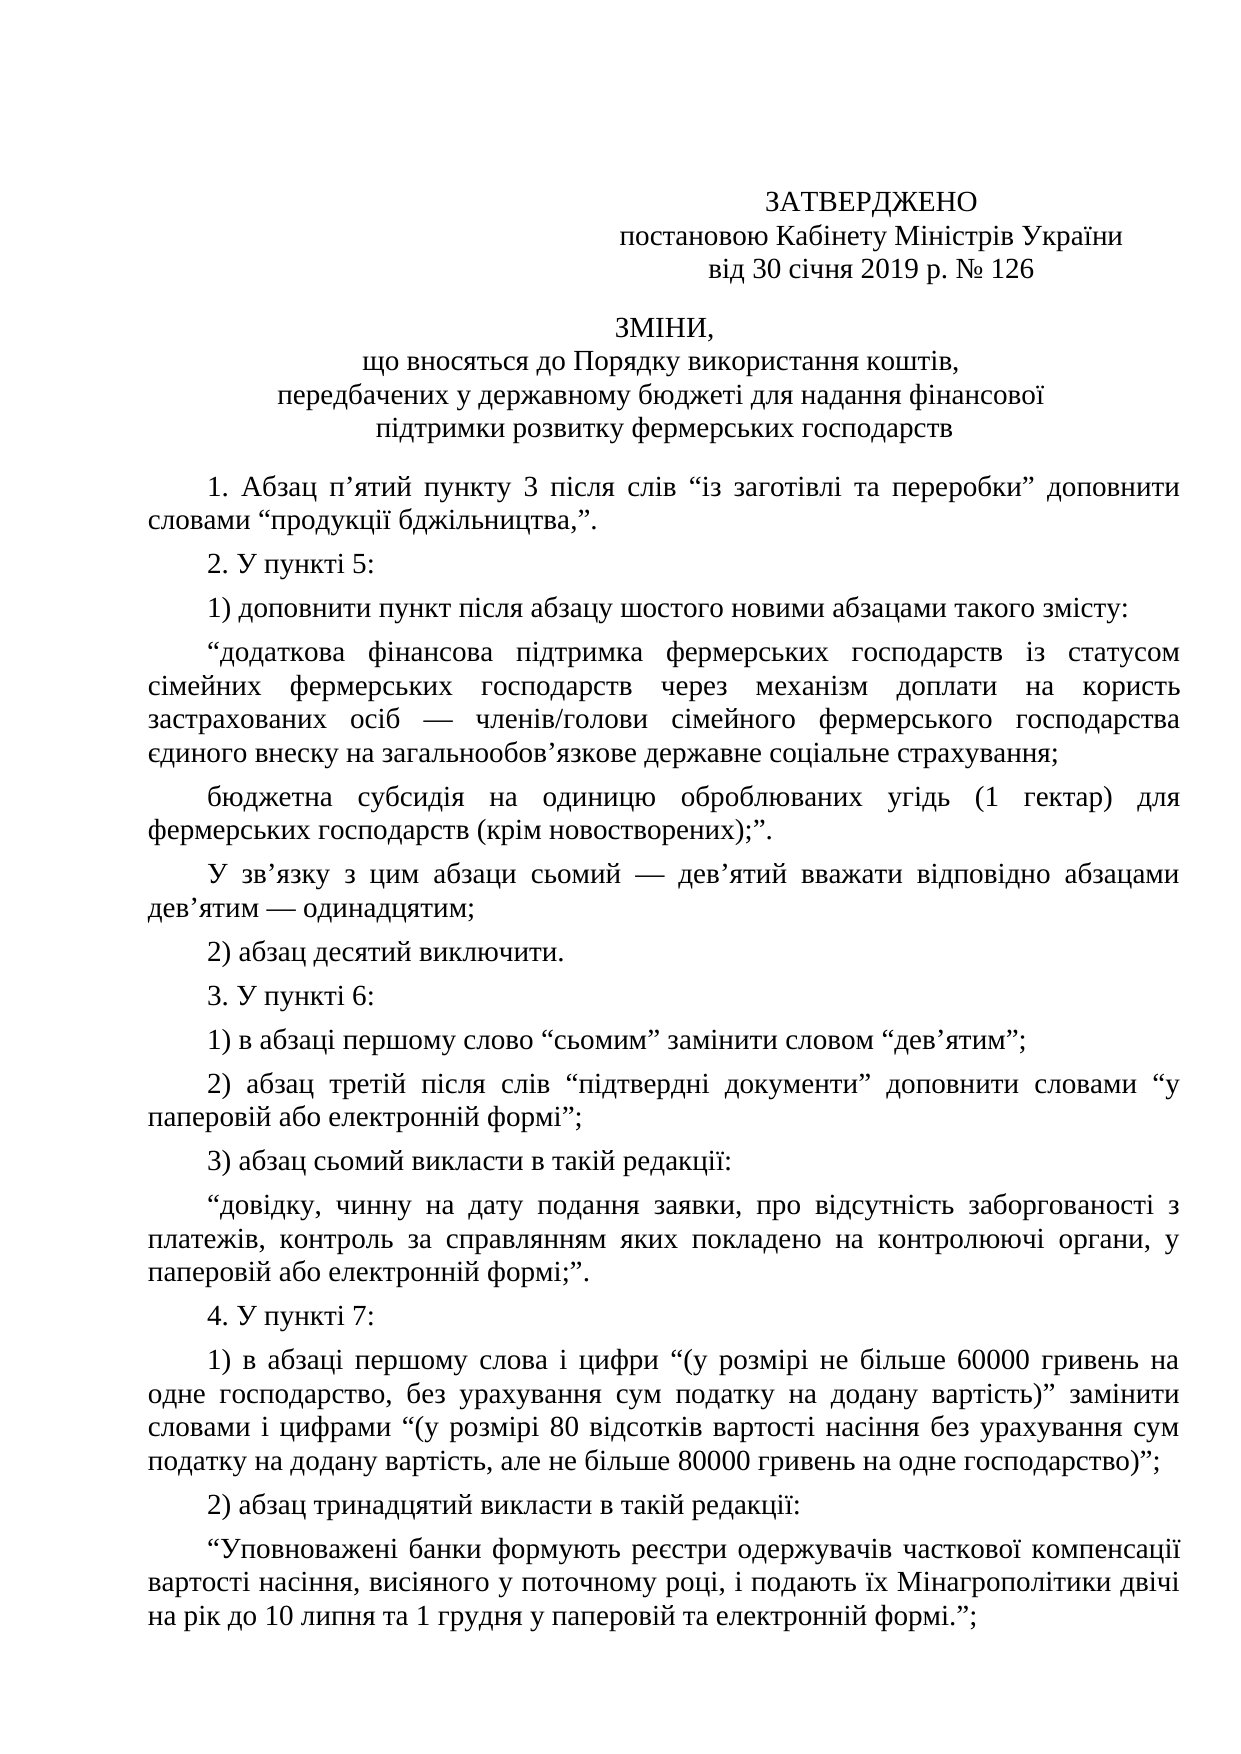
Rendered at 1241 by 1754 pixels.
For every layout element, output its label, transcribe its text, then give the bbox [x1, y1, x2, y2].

text 1) доповнити пункт після абзацу шостого новими абзацами такого змісту: [148, 590, 1181, 624]
text 1. Абзац п’ятий пункту 3 після слів “із заготівлі та переробки” доповнити словами “продукції бджільництва,”. [148, 469, 1181, 536]
text 4. У пункті 7: [148, 1298, 1181, 1332]
text 2) абзац третій після слів “підтвердні документи” доповнити словами “у паперовій або електронній формі”; [148, 1066, 1181, 1133]
text 1) в абзаці першому слово “сьомим” замінити словом “дев’ятим”; [148, 1022, 1181, 1055]
text 3. У пункті 6: [148, 978, 1181, 1011]
text 3) абзац сьомий викласти в такій редакції: [148, 1143, 1181, 1177]
text У зв’язку з цим абзаци сьомий — дев’ятий вважати відповідно абзацами дев’ятим — одинадцятим; [148, 856, 1181, 923]
text ЗМІНИ, що вносяться до Порядку використання коштів, передбачених у державному бюджеті для надання фінансової підтримки розвитку фермерських господарств [148, 310, 1181, 444]
text “довідку, чинну на дату подання заявки, про відсутність заборгованості з платежів, контроль за справлянням яких покладено на контролюючі органи, у паперовій або електронній формі;”. [148, 1187, 1181, 1288]
text 2) абзац десятий виключити. [148, 934, 1181, 967]
text ЗАТВЕРДЖЕНО постановою Кабінету Міністрів України від 30 січня 2019 р. № 126 [561, 184, 1181, 285]
text “Уповноважені банки формують реєстри одержувачів часткової компенсації вартості насіння, висіяного у поточному році, і подають їх Мінагрополітики двічі на рік до 10 липня та 1 грудня у паперовій та електронній формі.”; [148, 1531, 1181, 1631]
text бюджетна субсидія на одиницю оброблюваних угідь () для фермерських господарств (крім новостворених);”. [148, 779, 1181, 846]
text 2. У пункті 5: [148, 546, 1181, 580]
text 2) абзац тринадцятий викласти в такій редакції: [148, 1487, 1181, 1520]
text 1) в абзаці першому слова і цифри “(у розмірі не більше 60000 гривень на одне господарство, без урахування сум податку на додану вартість)” замінити словами і цифрами “(у розмірі 80 відсотків вартості насіння без урахування сум податку на додану вартість, але не більше 80000 гривень на одне господарство)”; [148, 1342, 1181, 1476]
text “додаткова фінансова підтримка фермерських господарств із статусом сімейних фермерських господарств через механізм доплати на користь застрахованих осіб — членів/голови сімейного фермерського господарства єдиного внеску на загальнообов’язкове державне соціальне страхування; [148, 634, 1181, 768]
